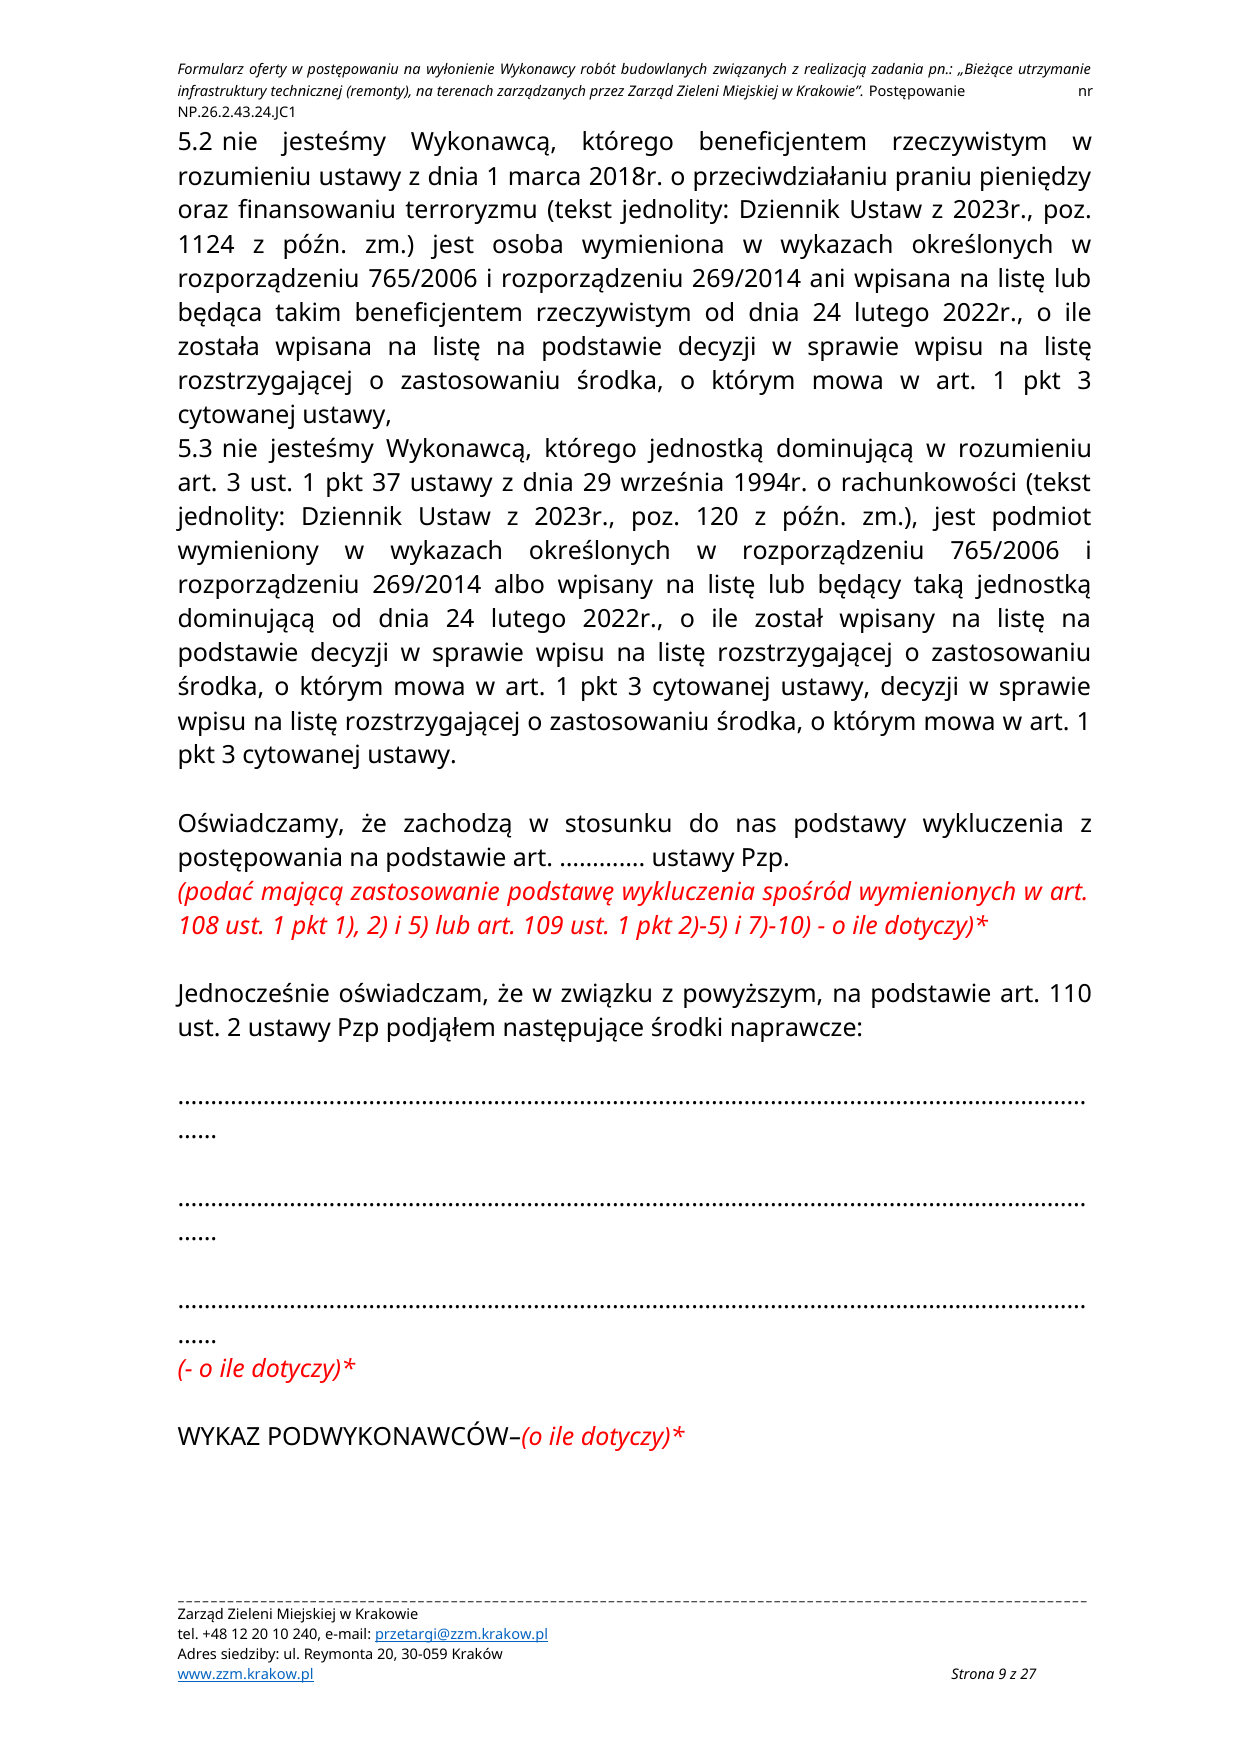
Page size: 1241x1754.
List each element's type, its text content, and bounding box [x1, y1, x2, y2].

text WYKAZ PODWYKONAWCÓW–(o ile dotyczy)* [177, 1418, 1093, 1452]
text ……………………………………………………………………………………………………………………………… [177, 1078, 1093, 1146]
list nie jesteśmy Wykonawcą, którego beneficjentem rzeczywistym w rozumieniu ustawy z dnia 1 marca 2018r. o przeciwdziałaniu praniu pieniędzy oraz finansowaniu terroryzmu (tekst jednolity: Dziennik Ustaw z 2023r., poz. 1124 z późn. zm.) jest osoba wymieniona w wykazach określonych w rozporządzeniu 765/2006 i rozporządzeniu 269/2014 ani wpisana na listę lub będąca takim beneficjentem rzeczywistym od dnia 24 lutego 2022r., o ile została wpisana na listę na podstawie decyzji w sprawie wpisu na listę rozstrzygającej o zastosowaniu środka, o którym mowa w art. 1 pkt 3 cytowanej ustawy, [177, 124, 1093, 431]
text ……………………………………………………………………………………………………………………………… [177, 1180, 1093, 1248]
list nie jesteśmy Wykonawcą, którego jednostką dominującą w rozumieniu art. 3 ust. 1 pkt 37 ustawy z dnia 29 września 1994r. o rachunkowości (tekst jednolity: Dziennik Ustaw z 2023r., poz. 120 z późn. zm.), jest podmiot wymieniony w wykazach określonych w rozporządzeniu 765/2006 i rozporządzeniu 269/2014 albo wpisany na listę lub będący taką jednostką dominującą od dnia 24 lutego 2022r., o ile został wpisany na listę na podstawie decyzji w sprawie wpisu na listę rozstrzygającej o zastosowaniu środka, o którym mowa w art. 1 pkt 3 cytowanej ustawy, decyzji w sprawie wpisu na listę rozstrzygającej o zastosowaniu środka, o którym mowa w art. 1 pkt 3 cytowanej ustawy. [177, 431, 1093, 771]
text Oświadczamy, że zachodzą w stosunku do nas podstawy wykluczenia z postępowania na podstawie art. …………. ustawy Pzp. [177, 805, 1093, 873]
text Jednocześnie oświadczam, że w związku z powyższym, na podstawie art. 110 ust. 2 ustawy Pzp podjąłem następujące środki naprawcze: [177, 976, 1093, 1044]
text (podać mającą zastosowanie podstawę wykluczenia spośród wymienionych w art. 108 ust. 1 pkt 1), 2) i 5) lub art. 109 ust. 1 pkt 2)-5) i 7)-10) - o ile dotyczy)* [177, 873, 1093, 942]
text ……………………………………………………………………………………………………………………………… [177, 1282, 1093, 1350]
text (- o ile dotyczy)* [177, 1350, 1093, 1384]
